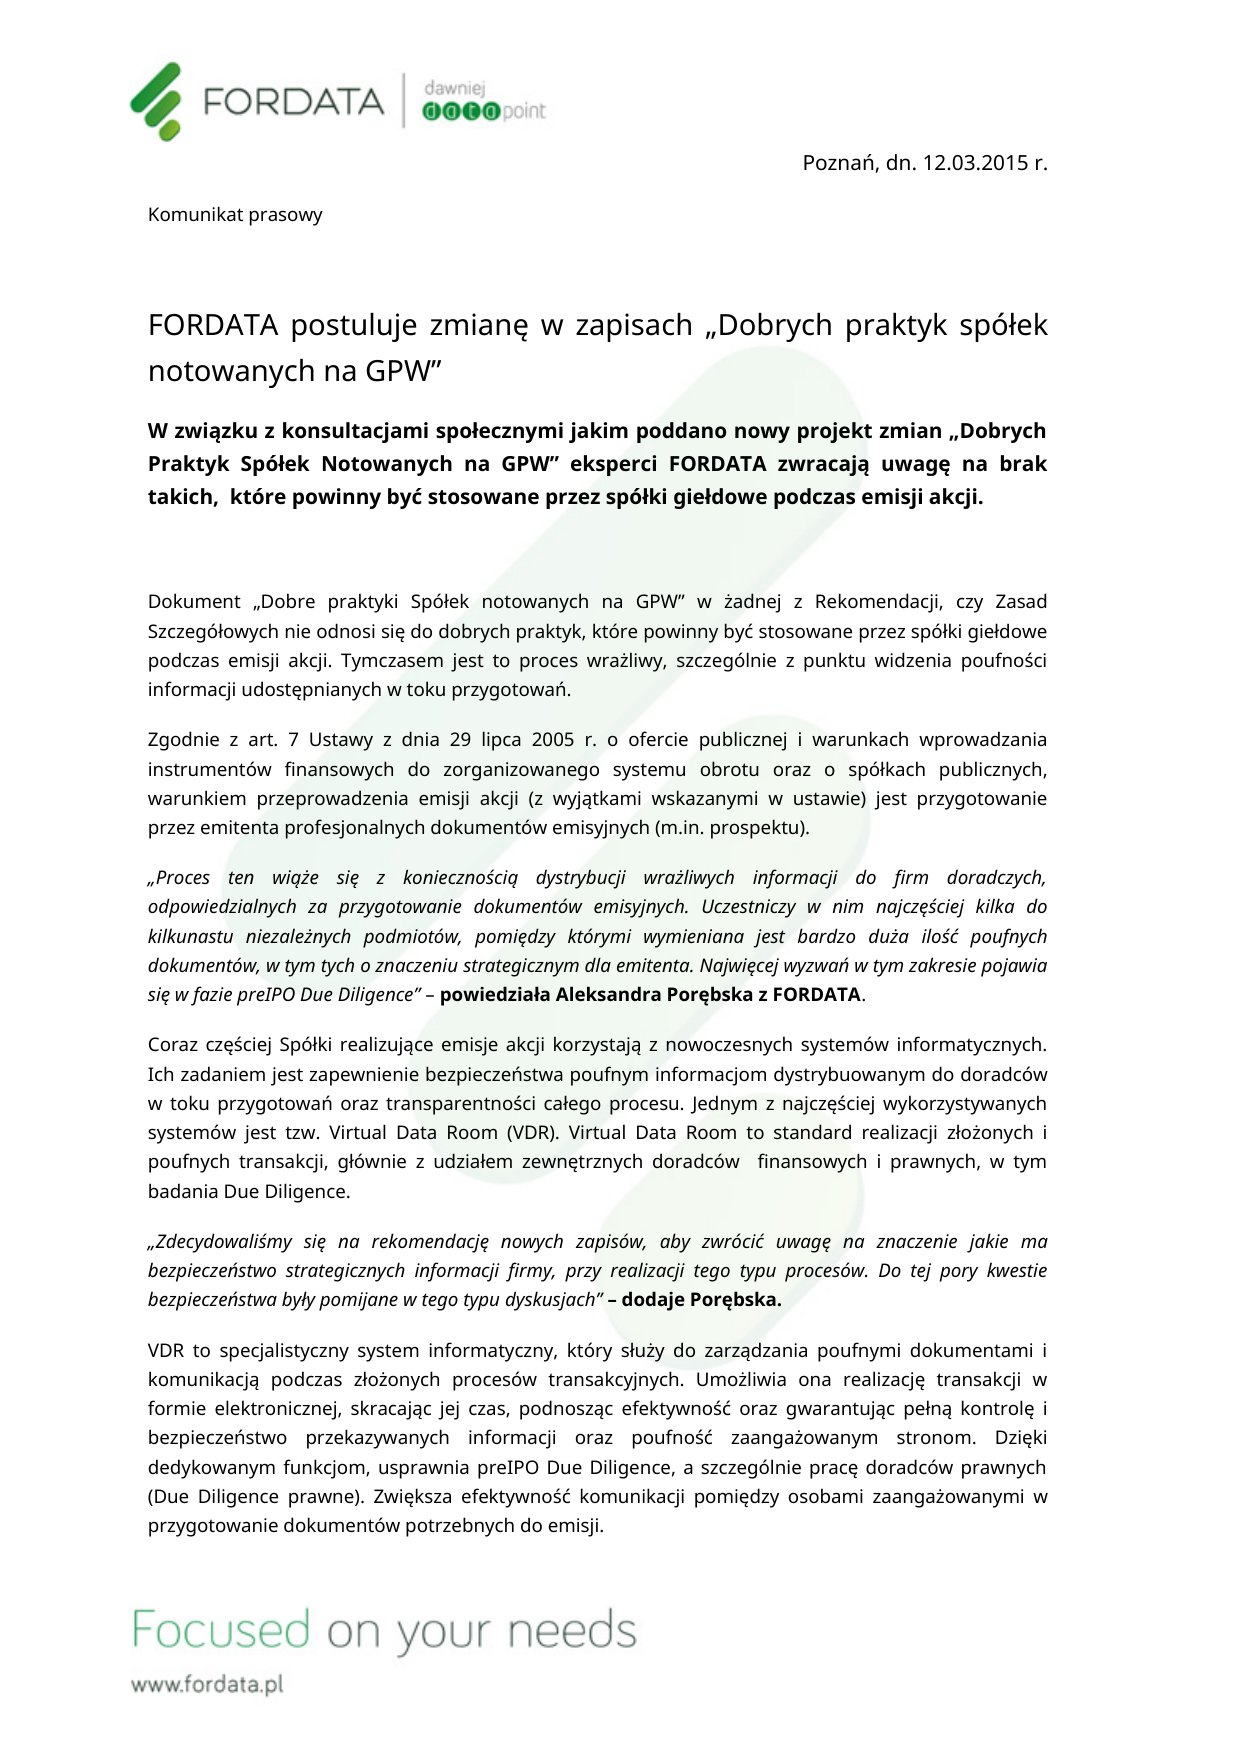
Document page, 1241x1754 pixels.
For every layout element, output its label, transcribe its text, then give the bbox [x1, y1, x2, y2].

text Coraz częściej Spółki realizujące emisje akcji korzystają z nowoczesnych systemów informatycznych. Ich zadaniem jest zapewnienie bezpieczeństwa poufnym informacjom dystrybuowanym do doradców w toku przygotowań oraz transparentności całego procesu. Jednym z najczęściej wykorzystywanych systemów jest tzw. Virtual Data Room (VDR). Virtual Data Room to standard realizacji złożonych i poufnych transakcji, głównie z udziałem zewnętrznych doradców ﬁnansowych i prawnych, w tym badania Due Diligence. [148, 1032, 1048, 1204]
picture [0, 0, 1231, 1754]
text Poznań, dn. 12.03.2015 r. [148, 148, 1048, 176]
text „Proces ten wiąże się z koniecznością dystrybucji wrażliwych informacji do firm doradczych, odpowiedzialnych za przygotowanie dokumentów emisyjnych. Uczestniczy w nim najczęściej kilka do kilkunastu niezależnych podmiotów, pomiędzy którymi wymieniana jest bardzo duża ilość poufnych dokumentów, w tym tych o znaczeniu strategicznym dla emitenta. Najwięcej wyzwań w tym zakresie pojawia się w fazie preIPO Due Diligence” – powiedziała Aleksandra Porębska z FORDATA. [148, 864, 1048, 1007]
text Zgodnie z art. 7 Ustawy z dnia 29 lipca 2005 r. o ofercie publicznej i warunkach wprowadzania instrumentów finansowych do zorganizowanego systemu obrotu oraz o spółkach publicznych, warunkiem przeprowadzenia emisji akcji (z wyjątkami wskazanymi w ustawie) jest przygotowanie przez emitenta profesjonalnych dokumentów emisyjnych (m.in. prospektu). [148, 727, 1048, 840]
text W związku z konsultacjami społecznymi jakim poddano nowy projekt zmian „Dobrych Praktyk Spółek Notowanych na GPW” eksperci FORDATA zwracają uwagę na brak takich, które powinny być stosowane przez spółki giełdowe podczas emisji akcji. [148, 417, 1048, 510]
text FORDATA postuluje zmianę w zapisach „Dobrych praktyk spółek notowanych na GPW” [148, 304, 1048, 390]
text Dokument „Dobre praktyki Spółek notowanych na GPW” w żadnej z Rekomendacji, czy Zasad Szczegółowych nie odnosi się do dobrych praktyk, które powinny być stosowane przez spółki giełdowe podczas emisji akcji. Tymczasem jest to proces wrażliwy, szczególnie z punktu widzenia poufności informacji udostępnianych w toku przygotowań. [148, 589, 1048, 702]
text Komunikat prasowy [148, 201, 1048, 227]
text „Zdecydowaliśmy się na rekomendację nowych zapisów, aby zwrócić uwagę na znaczenie jakie ma bezpieczeństwo strategicznych informacji firmy, przy realizacji tego typu procesów. Do tej pory kwestie bezpieczeństwa były pomijane w tego typu dyskusjach” – dodaje Porębska. [148, 1228, 1048, 1312]
text VDR to specjalistyczny system informatyczny, który służy do zarządzania poufnymi dokumentami i komunikacją podczas złożonych procesów transakcyjnych. Umożliwia ona realizację transakcji w formie elektronicznej, skracając jej czas, podnosząc efektywność oraz gwarantując pełną kontrolę i bezpieczeństwo przekazywanych informacji oraz poufność zaangażowanym stronom. Dzięki dedykowanym funkcjom, usprawnia preIPO Due Diligence, a szczególnie pracę doradców prawnych (Due Diligence prawne). Zwiększa efektywność komunikacji pomiędzy osobami zaangażowanymi w przygotowanie dokumentów potrzebnych do emisji. [148, 1337, 1048, 1538]
